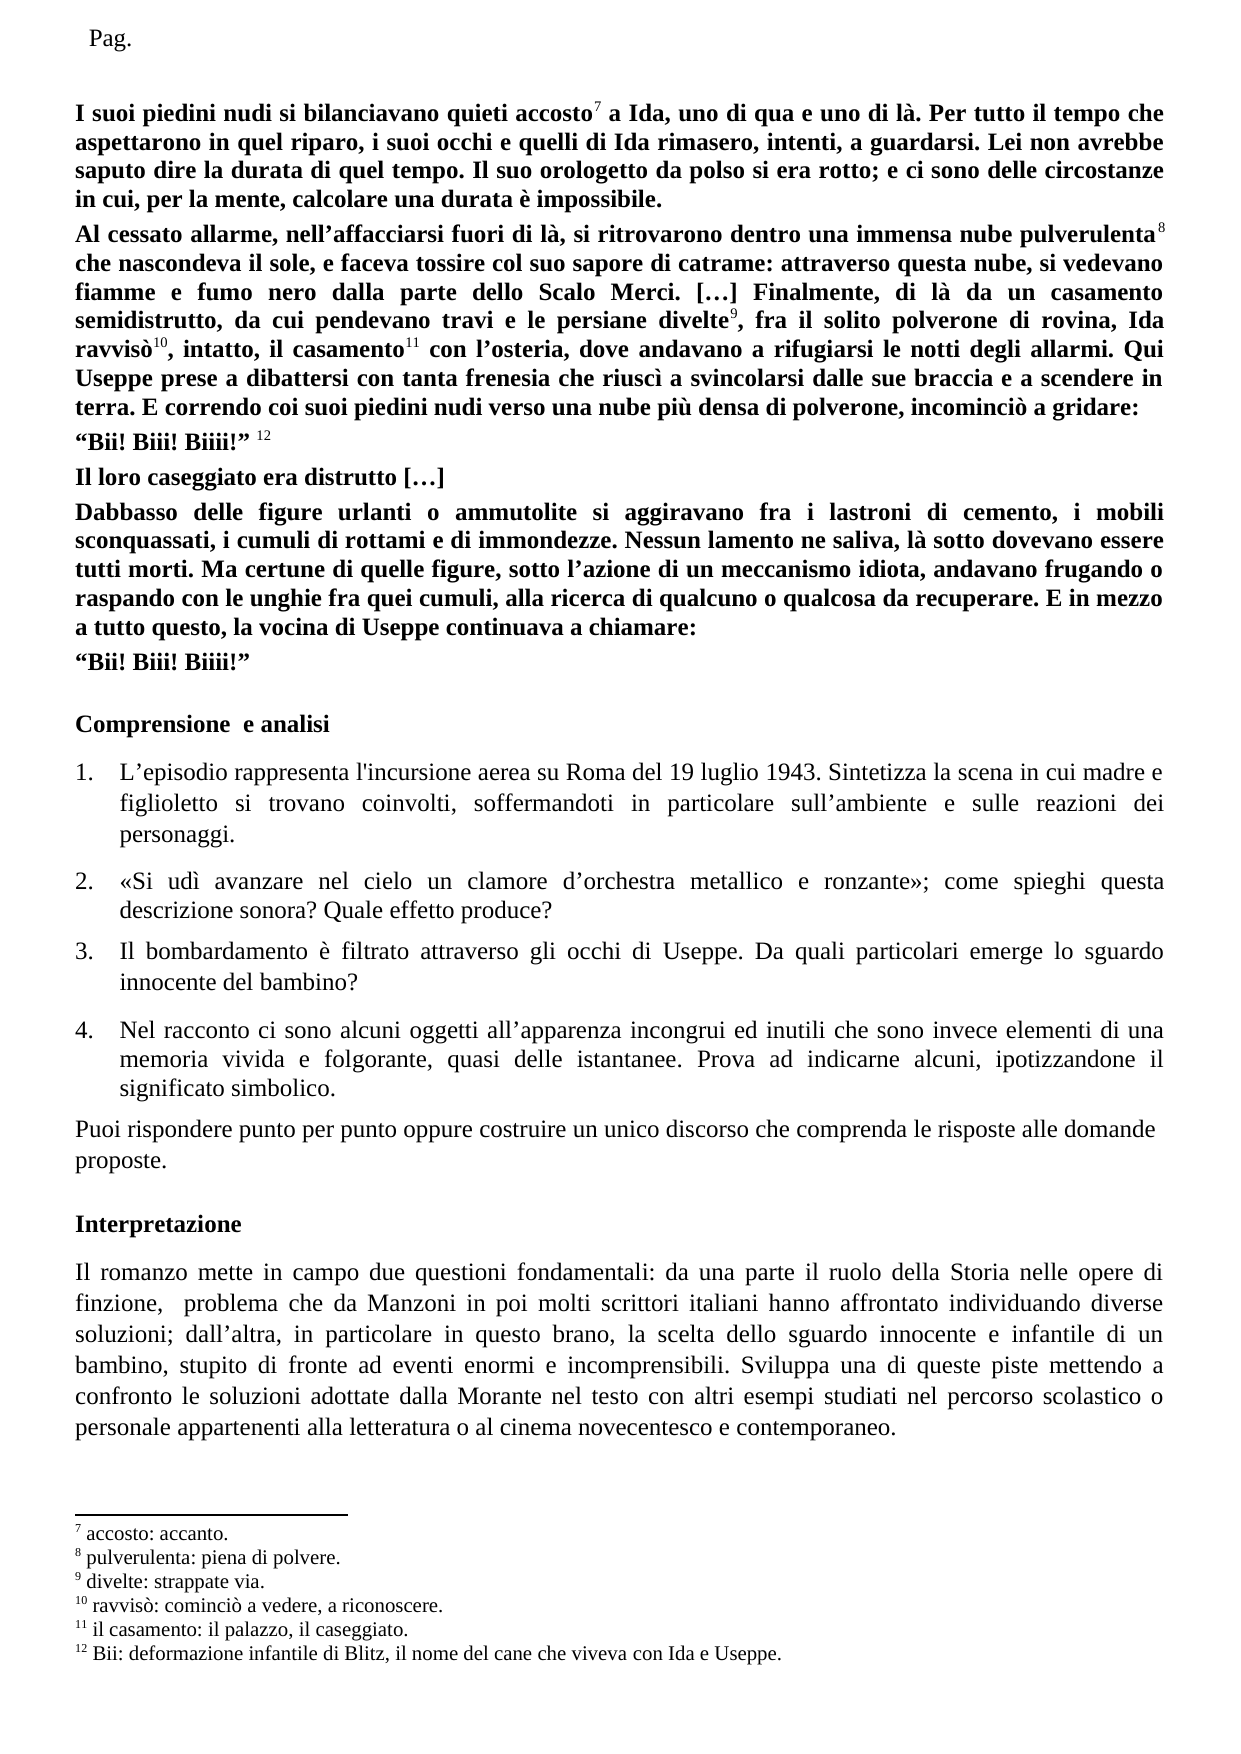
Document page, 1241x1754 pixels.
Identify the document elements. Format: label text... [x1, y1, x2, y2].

text Il romanzo mette in campo due questioni fondamentali: da una parte il ruolo della Storia nelle opere di finzione, problema che da Manzoni in poi molti scrittori italiani hanno affrontato individuando diverse soluzioni; dall’altra, in particolare in questo brano, la scelta dello sguardo innocente e infantile di un bambino, stupito di fronte ad eventi enormi e incomprensibili. Sviluppa una di queste piste mettendo a confronto le soluzioni adottate dalla Morante nel testo con altri esempi studiati nel percorso scolastico o personale appartenenti alla letteratura o al cinema novecentesco e contemporaneo. [75, 1257, 1165, 1441]
text 3. Il bombardamento è filtrato attraverso gli occhi di Useppe. Da quali particolari emerge lo sguardo innocente del bambino? [75, 936, 1165, 996]
text I suoi piedini nudi si bilanciavano quieti accosto a Ida, uno di qua e uno di là. Per tutto il tempo che aspettarono in quel riparo, i suoi occhi e quelli di Ida rimasero, intenti, a guardarsi. Lei non avrebbe saputo dire la durata di quel tempo. Il suo orologetto da polso si era rotto; e ci sono delle circostanze in cui, per la mente, calcolare una durata è impossibile. [75, 98, 1165, 213]
text 4. Nel racconto ci sono alcuni oggetti all’apparenza incongrui ed inutili che sono invece elementi di una memoria vivida e folgorante, quasi delle istantanee. Prova ad indicarne alcuni, ipotizzandone il significato simbolico. [75, 1015, 1165, 1101]
text Il loro caseggiato era distrutto […] [75, 462, 1165, 490]
text Al cessato allarme, nell’affacciarsi fuori di là, si ritrovarono dentro una immensa nube pulverulenta che nascondeva il sole, e faceva tossire col suo sapore di catrame: attraverso questa nube, si vedevano fiamme e fumo nero dalla parte dello Scalo Merci. […] Finalmente, di là da un casamento semidistrutto, da cui pendevano travi e le persiane divelte, fra il solito polverone di rovina, Ida ravvisò, intatto, il casamento con l’osteria, dove andavano a rifugiarsi le notti degli allarmi. Qui Useppe prese a dibattersi con tanta frenesia che riuscì a svincolarsi dalle sue braccia e a scendere in terra. E correndo coi suoi piedini nudi verso una nube più densa di polverone, incominciò a gridare: [75, 219, 1165, 420]
text 1. L’episodio rappresenta l'incursione aerea su Roma del 19 luglio 1943. Sintetizza la scena in cui madre e figlioletto si trovano coinvolti, soffermandoti in particolare sull’ambiente e sulle reazioni dei personaggi. [75, 757, 1165, 847]
text Comprensione e analisi [75, 709, 1165, 738]
text “Bii! Biii! Biiii!” [75, 427, 1165, 455]
text “Bii! Biii! Biiii!” [75, 647, 1165, 675]
text Dabbasso delle figure urlanti o ammutolite si aggiravano fra i lastroni di cemento, i mobili sconquassati, i cumuli di rottami e di immondezze. Nessun lamento ne saliva, là sotto dovevano essere tutti morti. Ma certune di quelle figure, sotto l’azione di un meccanismo idiota, andavano frugando o raspando con le unghie fra quei cumuli, alla ricerca di qualcuno o qualcosa da recuperare. E in mezzo a tutto questo, la vocina di Useppe continuava a chiamare: [75, 497, 1165, 640]
text 2. «Si udì avanzare nel cielo un clamore d’orchestra metallico e ronzante»; come spieghi questa descrizione sonora? Quale effetto produce? [75, 866, 1165, 924]
text Puoi rispondere punto per punto oppure costruire un unico discorso che comprenda le risposte alle domande proposte. [75, 1114, 1165, 1174]
text Interpretazione [75, 1209, 1165, 1238]
